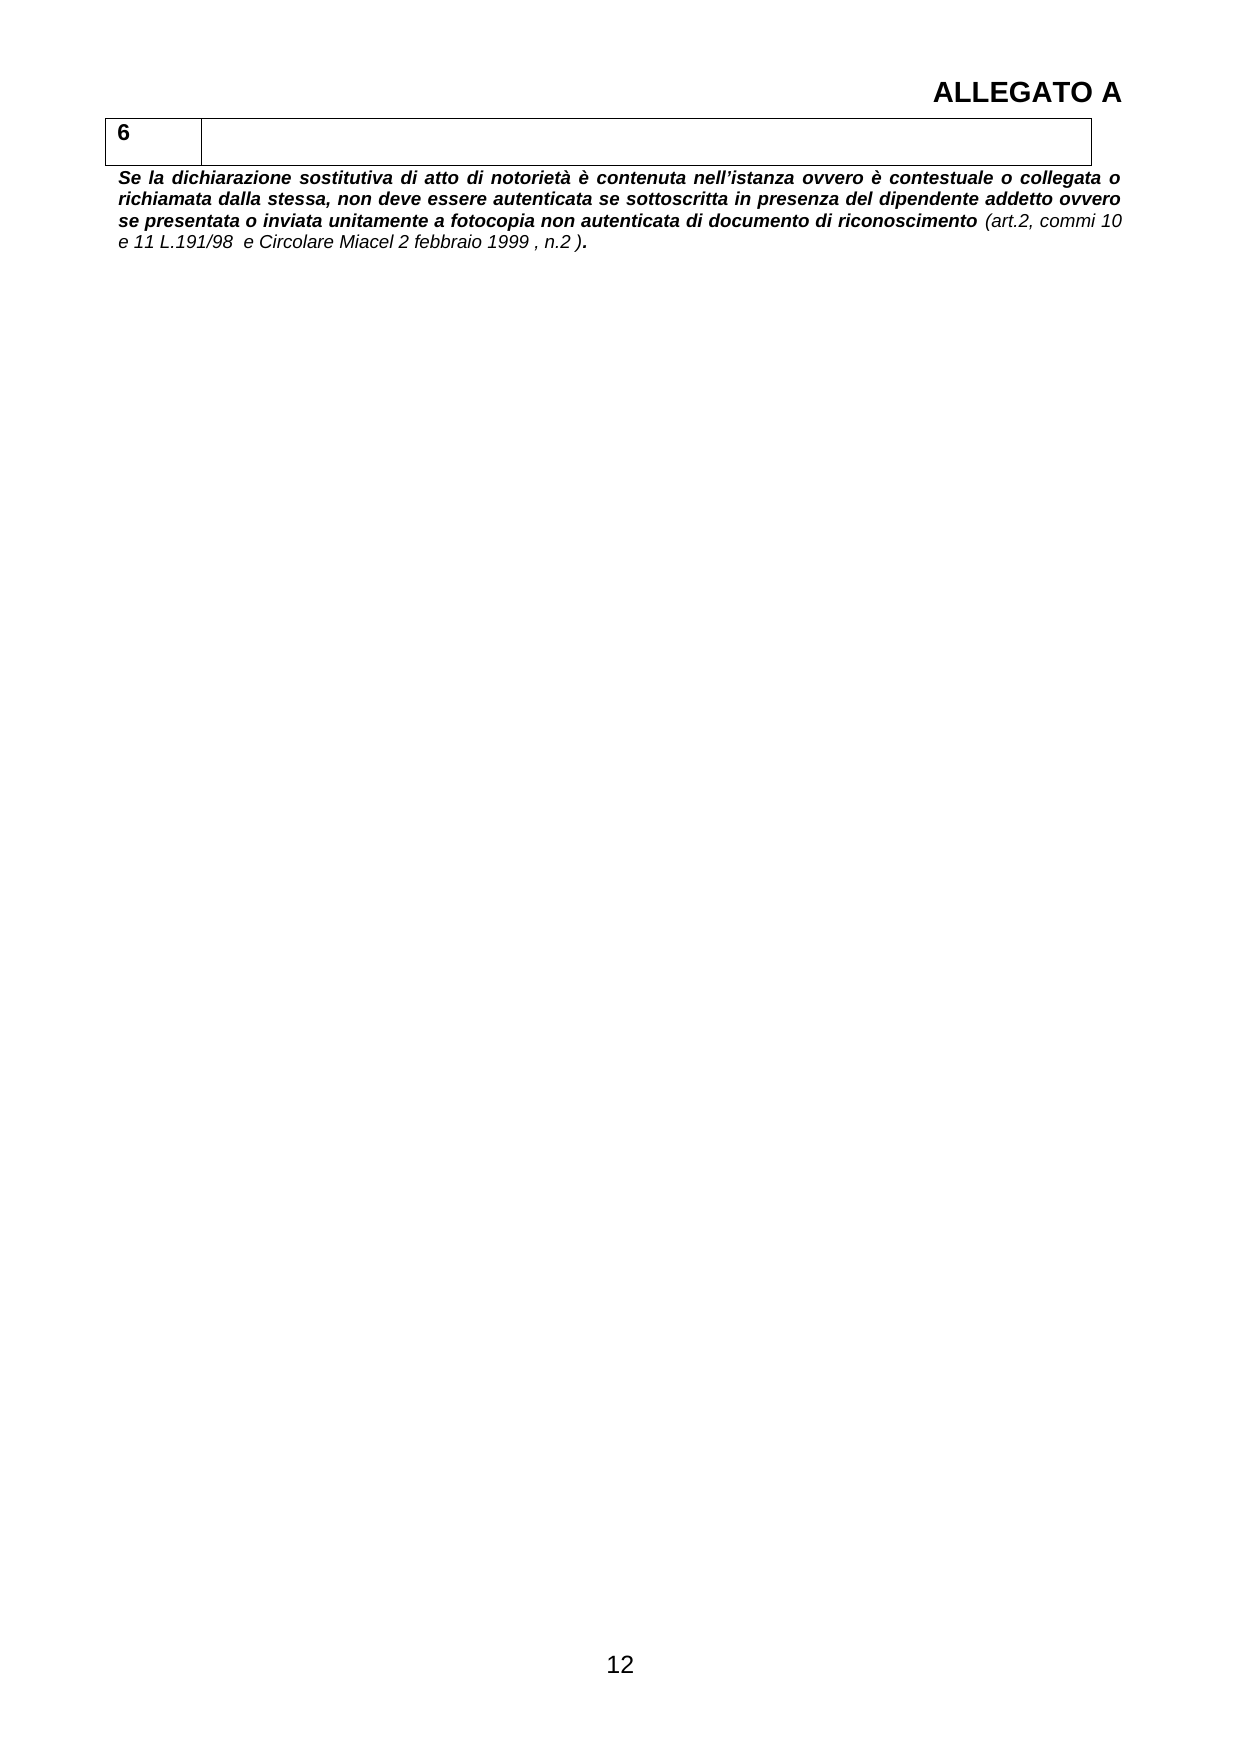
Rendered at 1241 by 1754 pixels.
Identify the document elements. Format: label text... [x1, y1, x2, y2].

table_cell [202, 119, 1091, 165]
table_cell 6 [106, 119, 201, 165]
text Se la dichiarazione sostitutiva di atto di notorietà è contenuta nell’istanza ovvero è contestuale o collegata o richiamata dalla stessa, non deve essere autenticata se sottoscritta in presenza del dipendente addetto ovvero se presentata o inviata unitamente a fotocopia non autenticata di documento di riconoscimento (art.2, commi 10 e .191/98 e Circolare Miacel 2 febbraio 1999 , n.2 ). [118, 166, 1122, 253]
